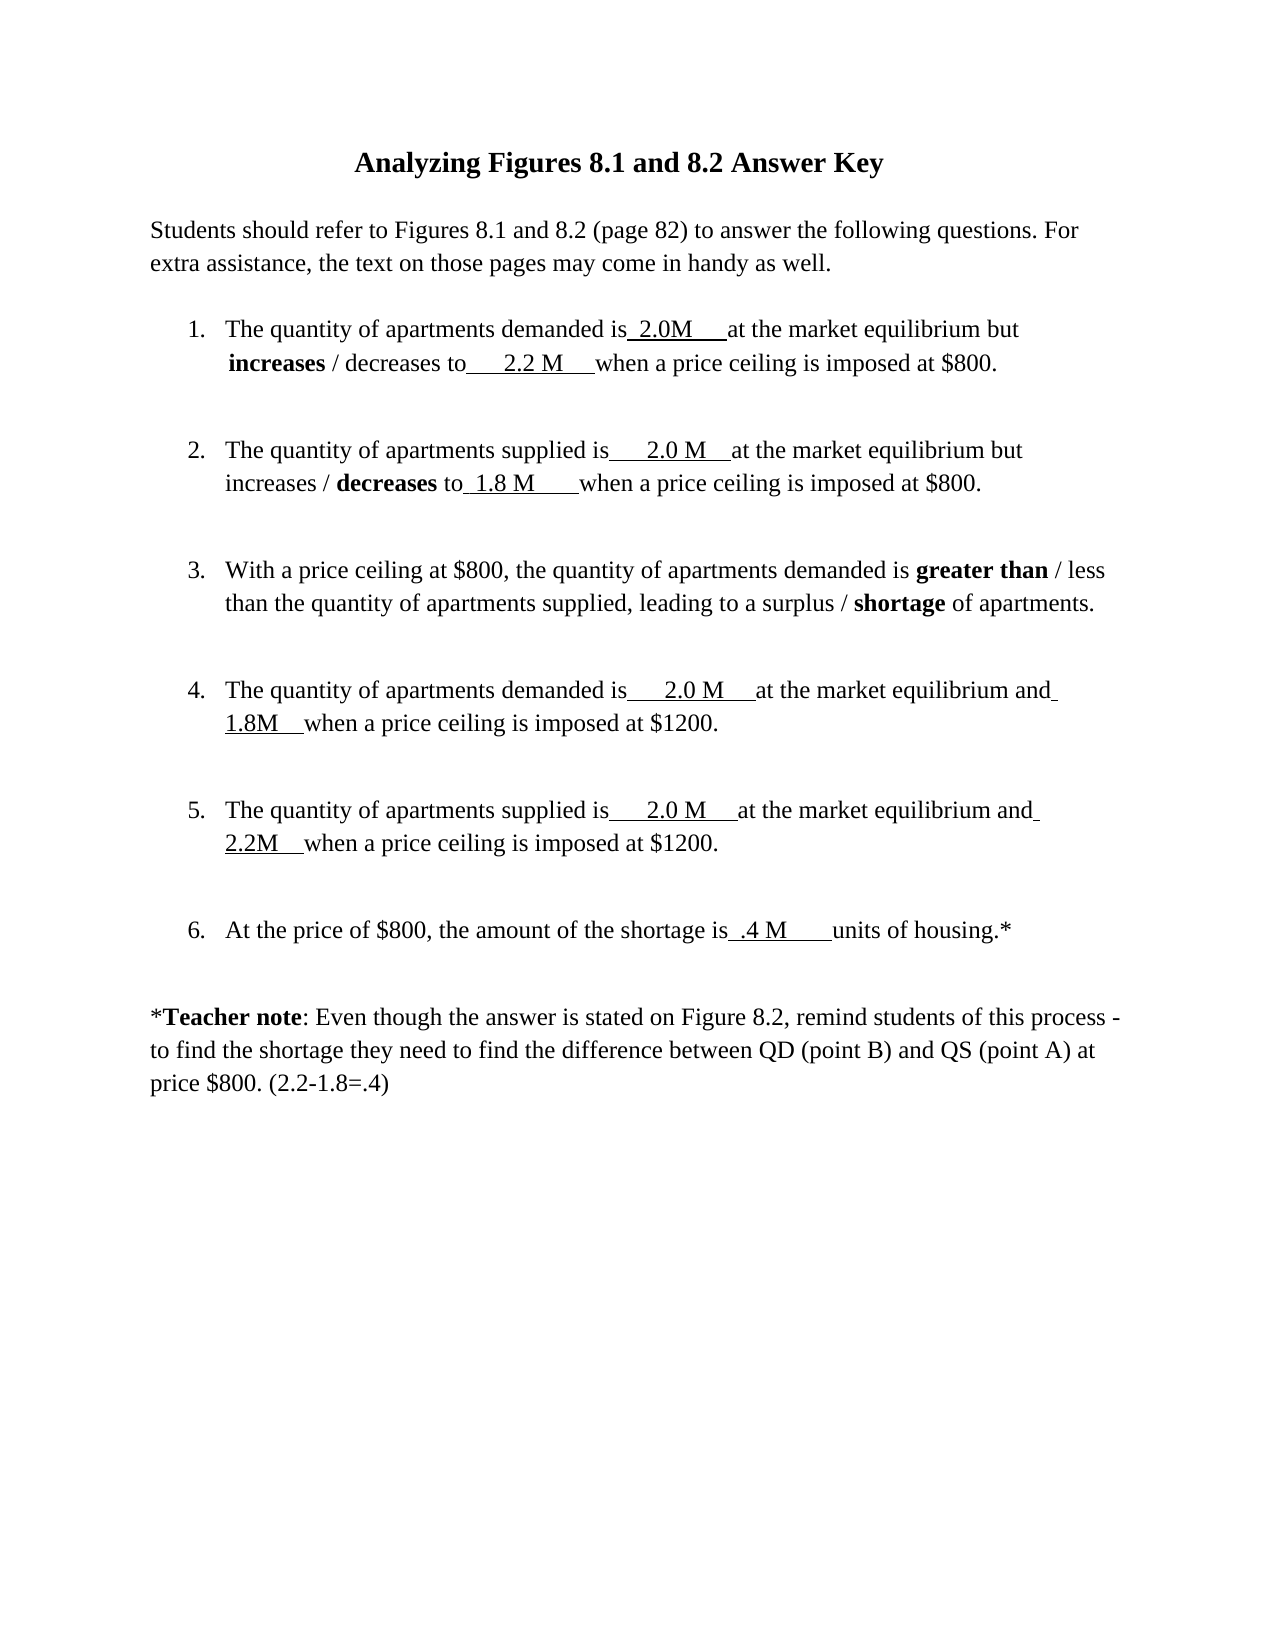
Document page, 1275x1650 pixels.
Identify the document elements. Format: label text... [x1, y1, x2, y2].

text Students should refer to Figures 8.1 and 8.2 (page 82) to answer the following questions. For extra assistance, the text on those pages may come in handy as well. [150, 215, 1081, 277]
list The quantity of apartments demanded is 2.0M at the market equilibrium but [187, 314, 1095, 343]
list The quantity of apartments supplied is 2.0 M at the market equilibrium and 2.2M when a price ceiling is imposed at $1200. [187, 795, 1040, 856]
text increases / decreases to 2.2 M when a price ceiling is imposed at $800. [127, 348, 1099, 376]
list The quantity of apartments demanded is 2.0 M at the market equilibrium and 1.8M when a price ceiling is imposed at $1200. [187, 675, 1058, 736]
list With a price ceiling at $800, the quantity of apartments demanded is greater than / less than the quantity of apartments supplied, leading to a surplus / shortage of apartments. [187, 555, 1106, 617]
text *Teacher note: Even though the answer is stated on Figure 8.2, remind students of this process - to find the shortage they need to find the difference between QD (point B) and QS (point A) at price $800. (2.2-1.8=.4) [150, 1002, 1137, 1097]
subtitle Analyzing Figures 8.1 and 8.2 Answer Key [354, 145, 923, 178]
list At the price of $800, the amount of the shortage is .4 M units of housing.* [187, 915, 1137, 943]
list The quantity of apartments supplied is 2.0 M at the market equilibrium but increases / decreases to 1.8 M when a price ceiling is imposed at $800. [187, 435, 1029, 497]
